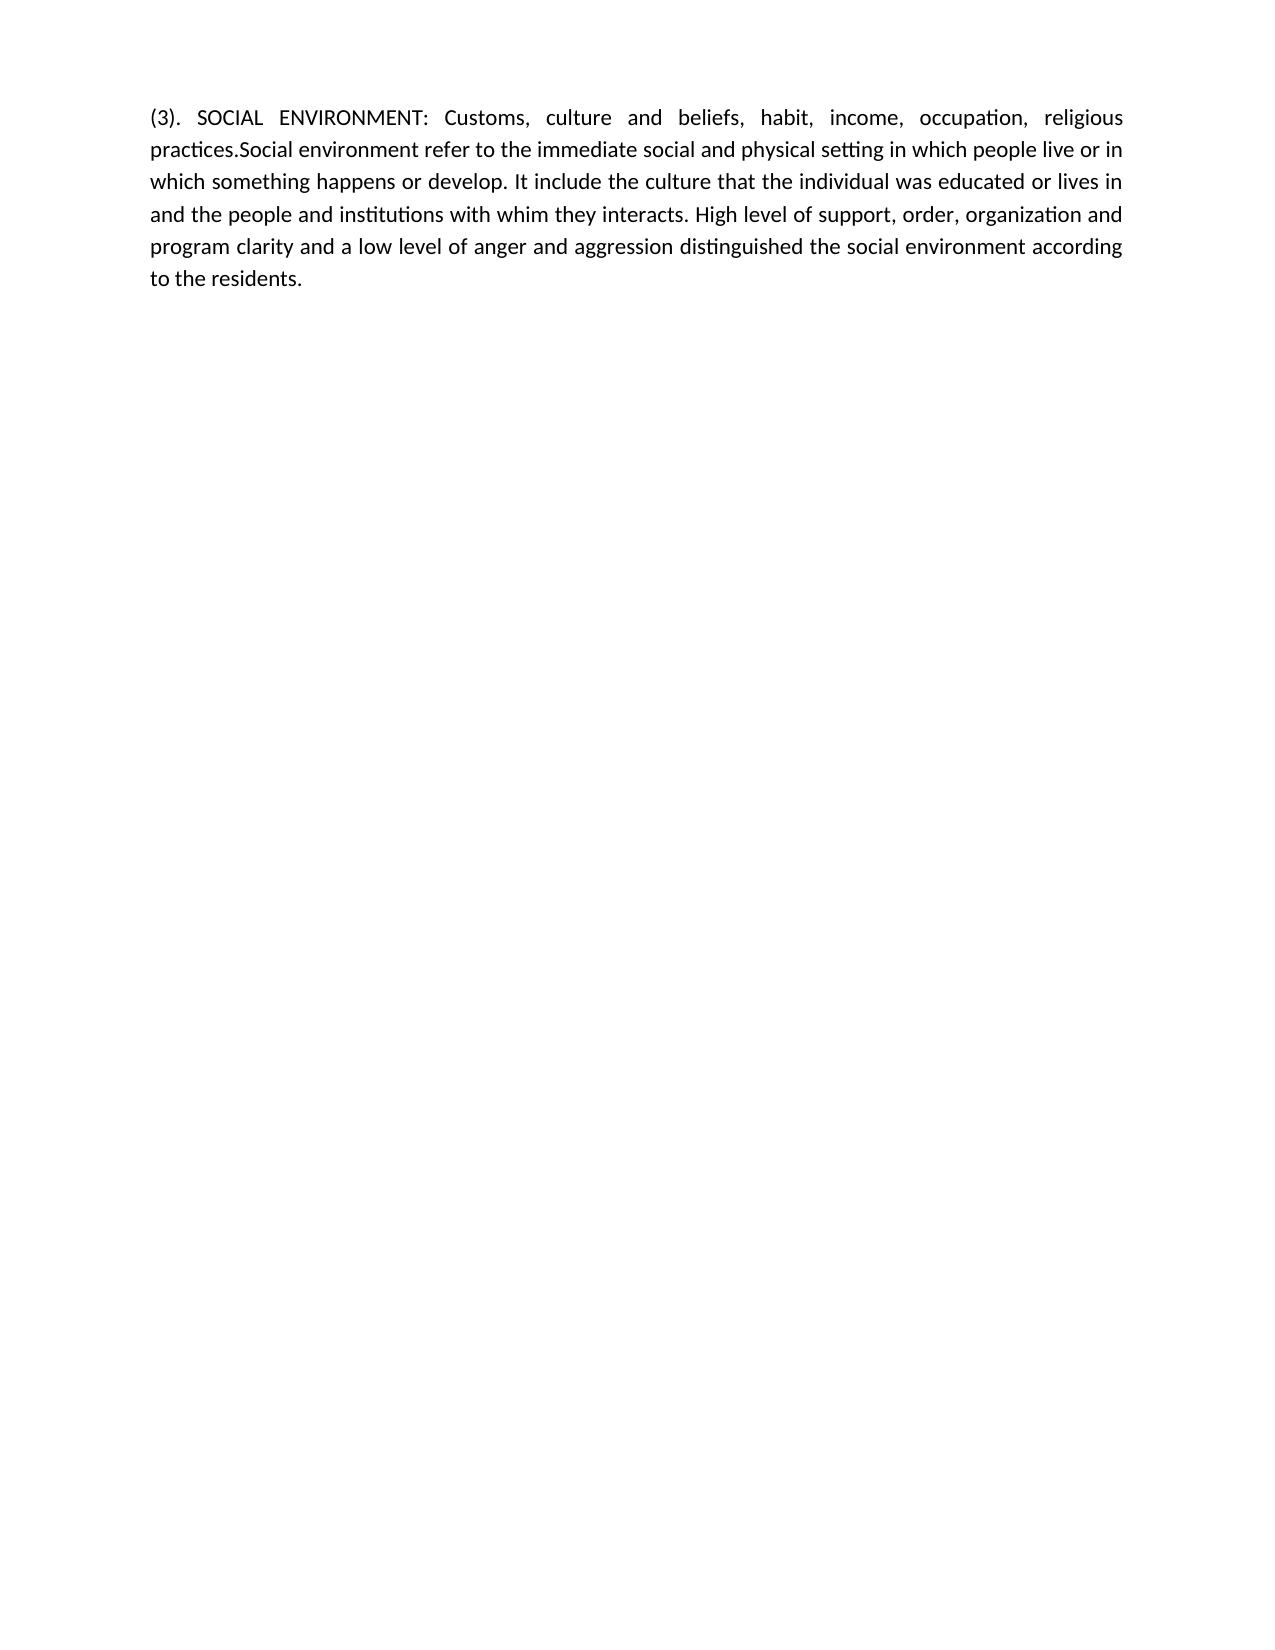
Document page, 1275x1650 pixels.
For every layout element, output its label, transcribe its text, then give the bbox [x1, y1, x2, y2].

text (3). SOCIAL ENVIRONMENT: Customs, culture and beliefs, habit, income, occupation, religious practices.Social environment refer to the immediate social and physical setting in which people live or in which something happens or develop. It include the culture that the individual was educated or lives in and the people and institutions with whim they interacts. High level of support, order, organization and program clarity and a low level of anger and aggression distinguished the social environment according to the residents. [150, 103, 1125, 292]
